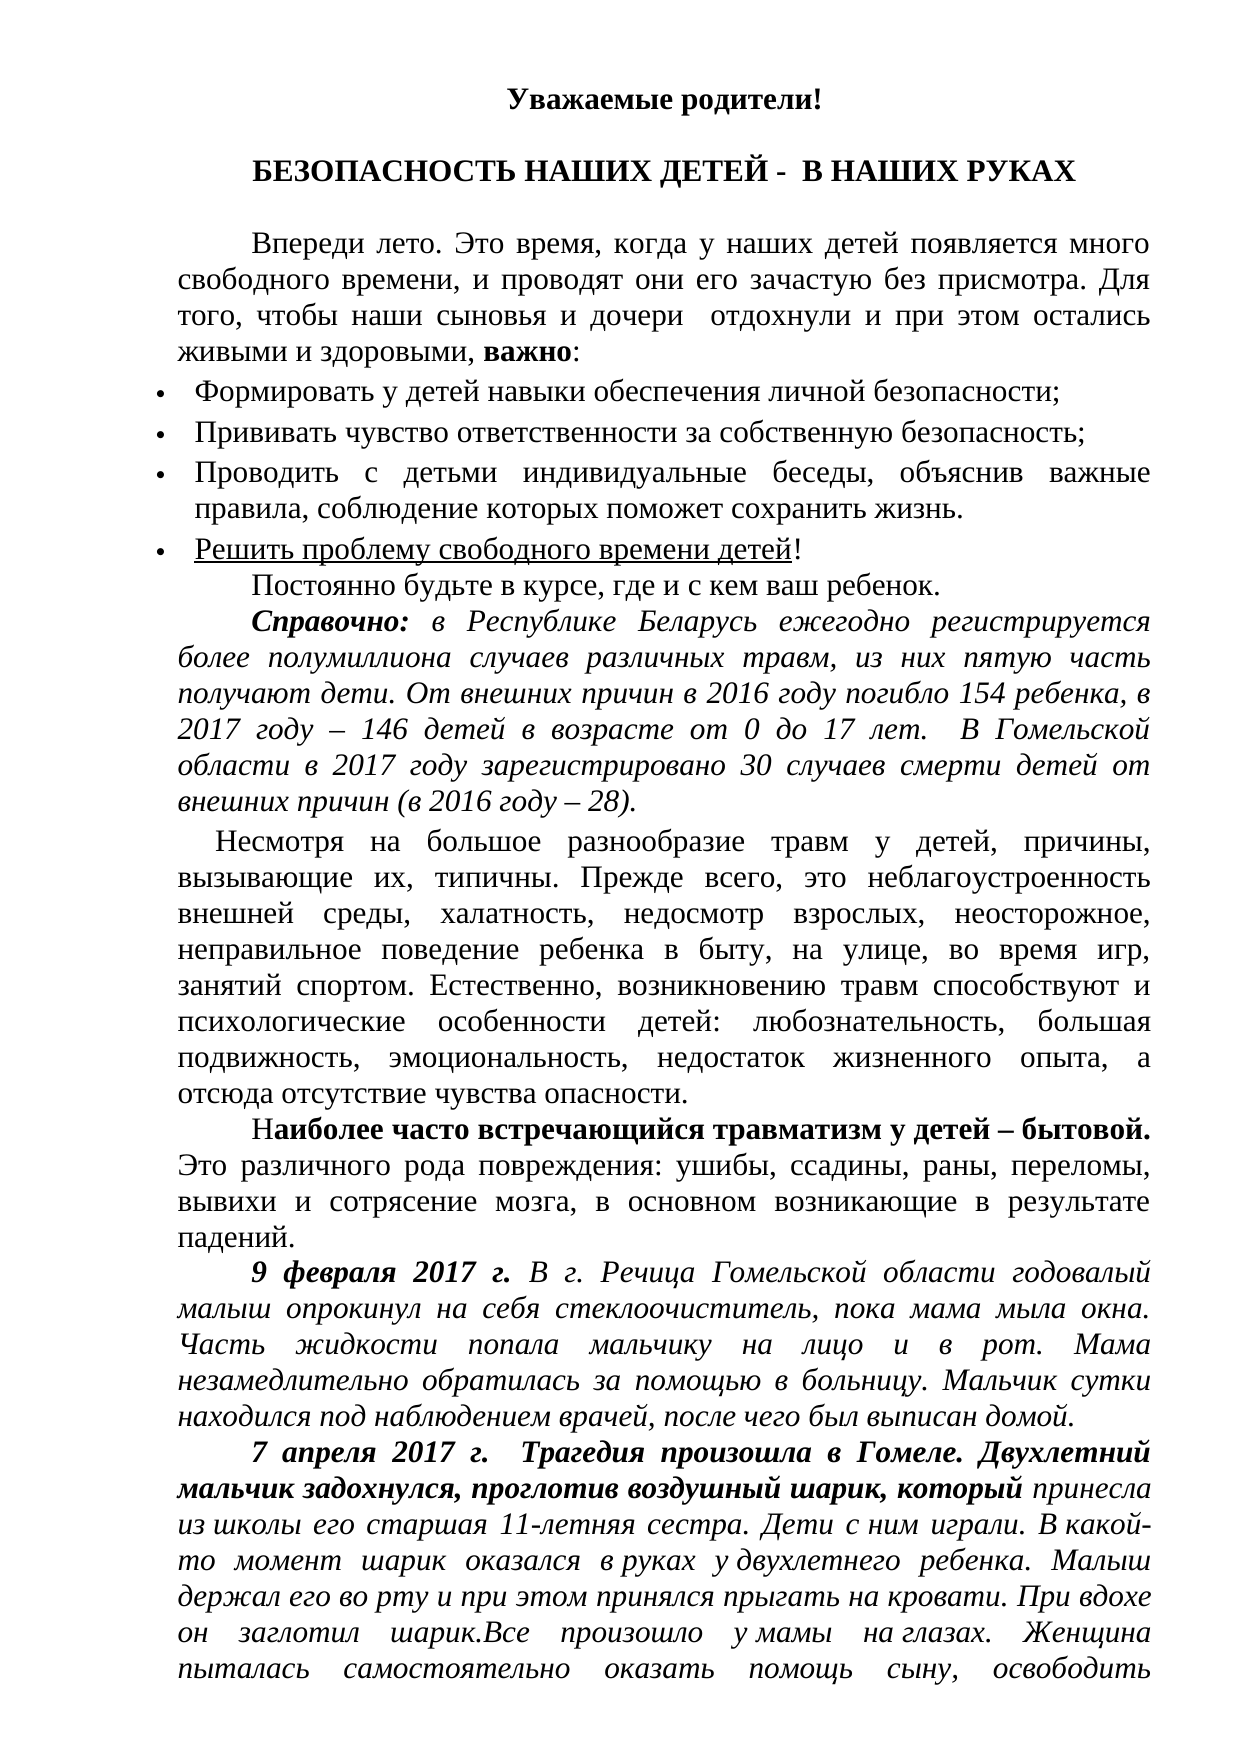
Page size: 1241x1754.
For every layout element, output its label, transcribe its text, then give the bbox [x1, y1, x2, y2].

text Уважаемые родители! [177, 80, 1152, 116]
text Впереди лето. Это время, когда у наших детей появляется много свободного времени, и проводят они его зачастую без присмотра. Для того, чтобы наши сыновья и дочери отдохнули и при этом остались живыми и здоровыми, важно: [177, 224, 1152, 368]
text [177, 1433, 1152, 1685]
list Решить проблему свободного времени детей! [157, 530, 1152, 566]
text Постоянно будьте в курсе, где и с кем ваш ребенок. [177, 566, 1152, 602]
text БЕЗОПАСНОСТЬ НАШИХ ДЕТЕЙ - В НАШИХ РУКАХ [177, 152, 1152, 188]
list Проводить с детьми индивидуальные беседы, объяснив важные правила, соблюдение которых поможет сохранить жизнь. [157, 454, 1152, 526]
list Формировать у детей навыки обеспечения личной безопасности; [157, 372, 1152, 408]
text Несмотря на большое разнообразие травм у детей, причины, вызывающие их, типичны. Прежде всего, это неблагоустроенность внешней среды, халатность, недосмотр взрослых, неосторожное, неправильное поведение ребенка в быту, на улице, во время игр, занятий спортом. Естественно, возникновению травм способствуют и психологические особенности детей: любознательность, большая подвижность, эмоциональность, недостаток жизненного опыта, а отсюда отсутствие чувства опасности. [177, 822, 1152, 1110]
text Справочно: в Республике Беларусь ежегодно регистрируется более полумиллиона случаев различных травм, из них пятую часть получают дети. От внешних причин в 2016 году погибло 154 ребенка, в 2017 году – 146 детей в возрасте от 0 до 17 лет. В Гомельской области в 2017 году зарегистрировано 30 случаев смерти детей от внешних причин (в 2016 году – 28). [177, 602, 1152, 818]
list Прививать чувство ответственности за собственную безопасность; [157, 413, 1152, 449]
text 9 февраля 2017 г. В г. Речица Гомельской области годовалый малыш опрокинул на себя стеклоочиститель, пока мама мыла окна. Часть жидкости попала мальчику на лицо и в рот. Мама незамедлительно обратилась за помощью в больницу. Мальчик сутки находился под наблюдением врачей, после чего был выписан домой. [177, 1254, 1152, 1433]
text Наиболее часто встречающийся травматизм у детей – бытовой. Это различного рода повреждения: ушибы, ссадины, раны, переломы, вывихи и сотрясение мозга, в основном возникающие в результате падений. [177, 1110, 1152, 1254]
